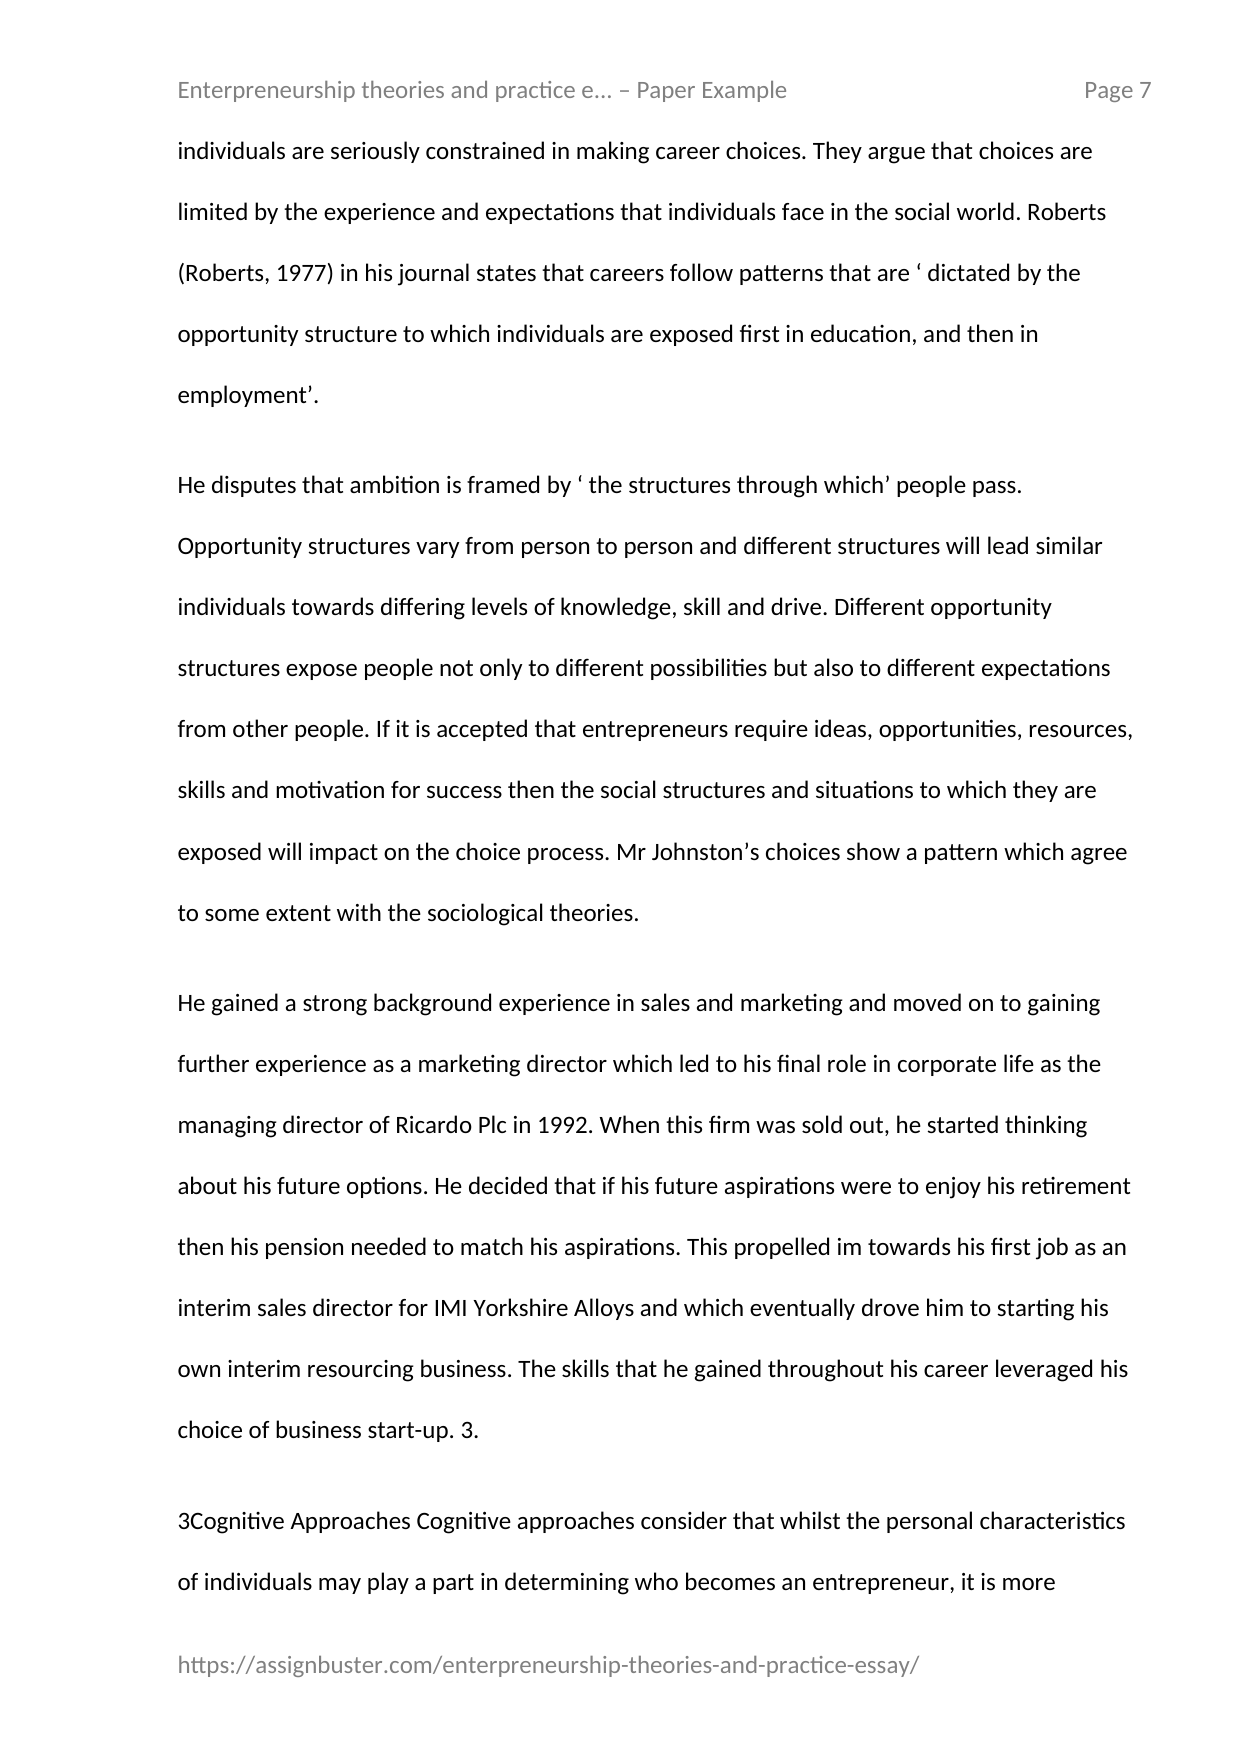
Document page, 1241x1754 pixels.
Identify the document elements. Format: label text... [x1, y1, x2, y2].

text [177, 1505, 1152, 1597]
text He gained a strong background experience in sales and marketing and moved on to gaining further experience as a marketing director which led to his final role in corporate life as the managing director of Ricardo Plc in 1992. When this firm was sold out, he started thinking about his future options. He decided that if his future aspirations were to enjoy his retirement then his pension needed to match his aspirations. This propelled im towards his first job as an interim sales director for IMI Yorkshire Alloys and which eventually drove him to starting his own interim resourcing business. The skills that he gained throughout his career leveraged his choice of business start-up. 3. [177, 987, 1152, 1445]
text He disputes that ambition is framed by ‘ the structures through which’ people pass. Opportunity structures vary from person to person and different structures will lead similar individuals towards differing levels of knowledge, skill and drive. Different opportunity structures expose people not only to different possibilities but also to different expectations from other people. If it is accepted that entrepreneurs require ideas, opportunities, resources, skills and motivation for success then the social structures and situations to which they are exposed will impact on the choice process. Mr Johnston’s choices show a pattern which agree to some extent with the sociological theories. [177, 469, 1152, 927]
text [177, 135, 1152, 409]
